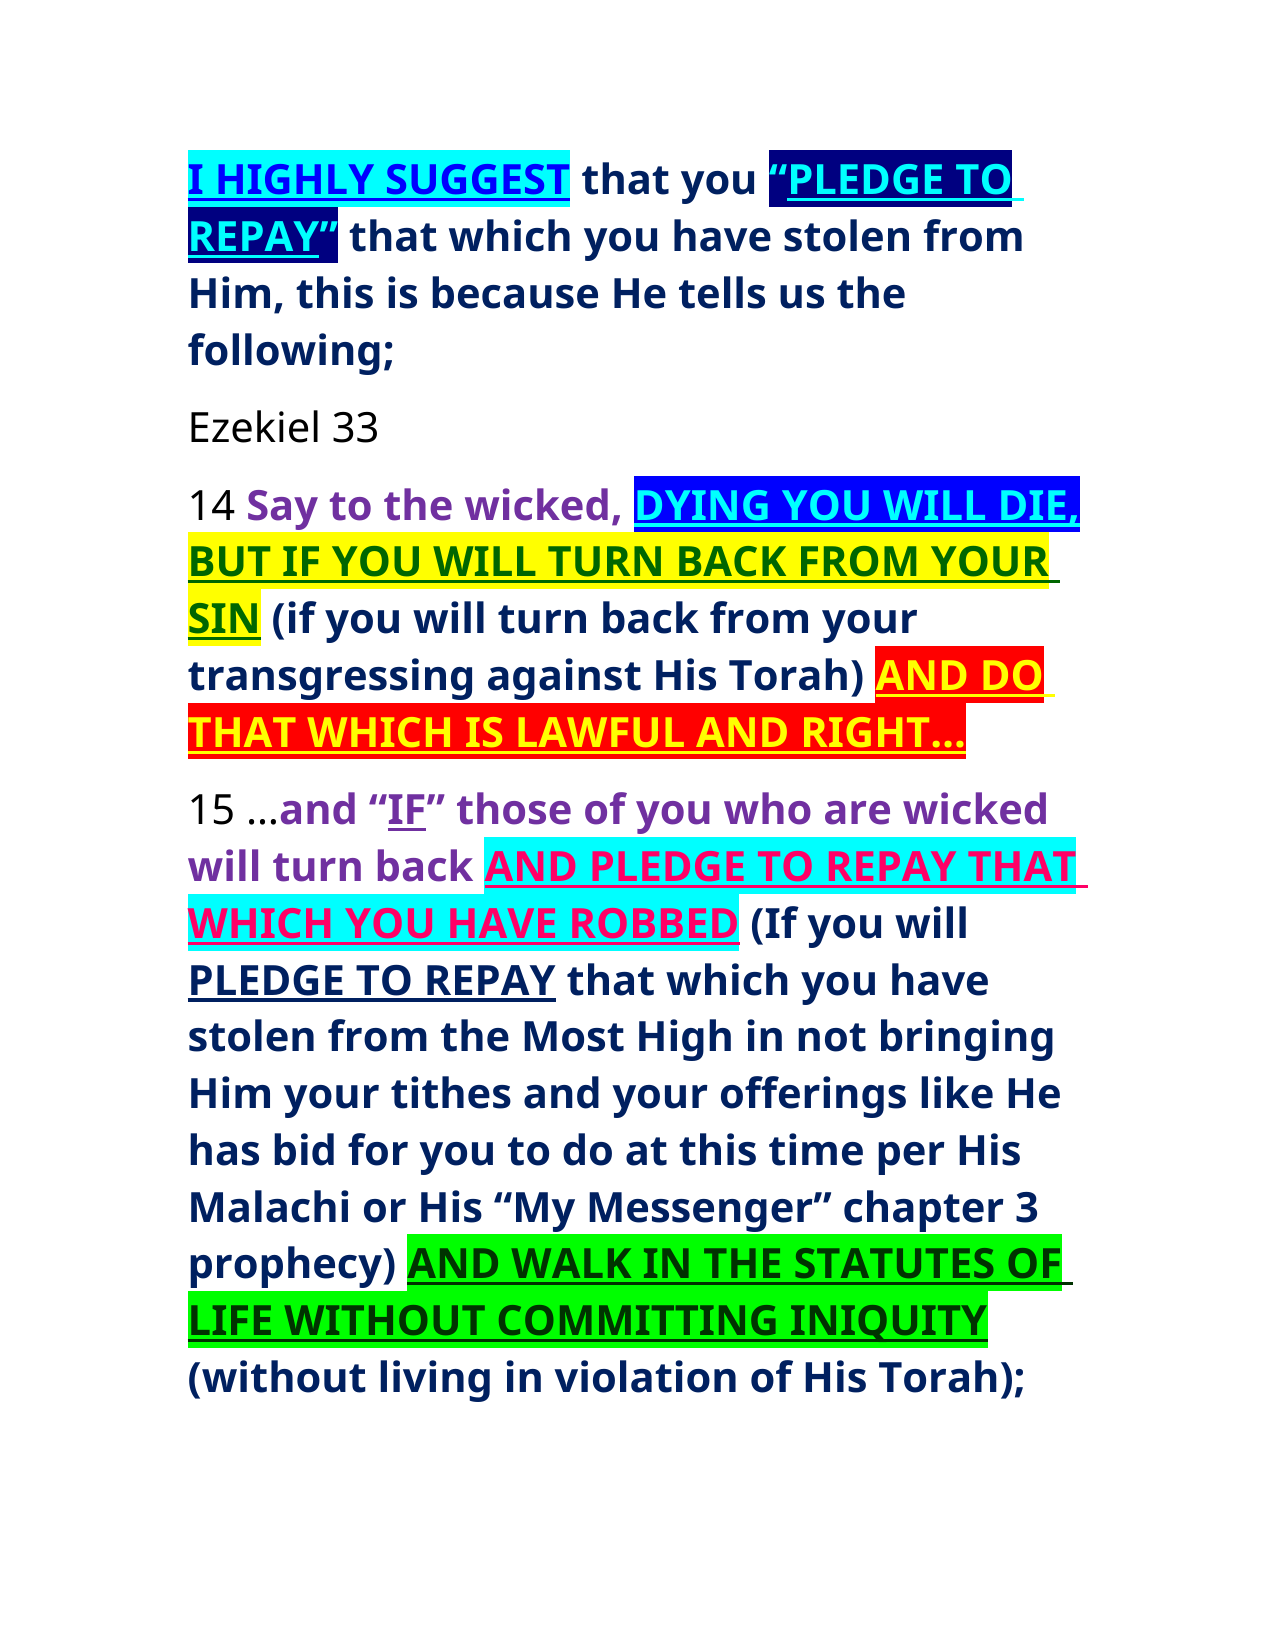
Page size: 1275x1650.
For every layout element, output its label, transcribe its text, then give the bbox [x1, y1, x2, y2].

text 14 Say to the wicked, DYING YOU WILL DIE, BUT IF YOU WILL TURN BACK FROM YOUR SIN (if you will turn back from your transgressing against His Torah) AND DO THAT WHICH IS LAWFUL AND RIGHT… [187, 476, 1087, 759]
text Ezekiel 33 [187, 398, 1087, 455]
text I HIGHLY SUGGEST that you “PLEDGE TO REPAY” that which you have stolen from Him, this is because He tells us the following; [187, 150, 1087, 377]
